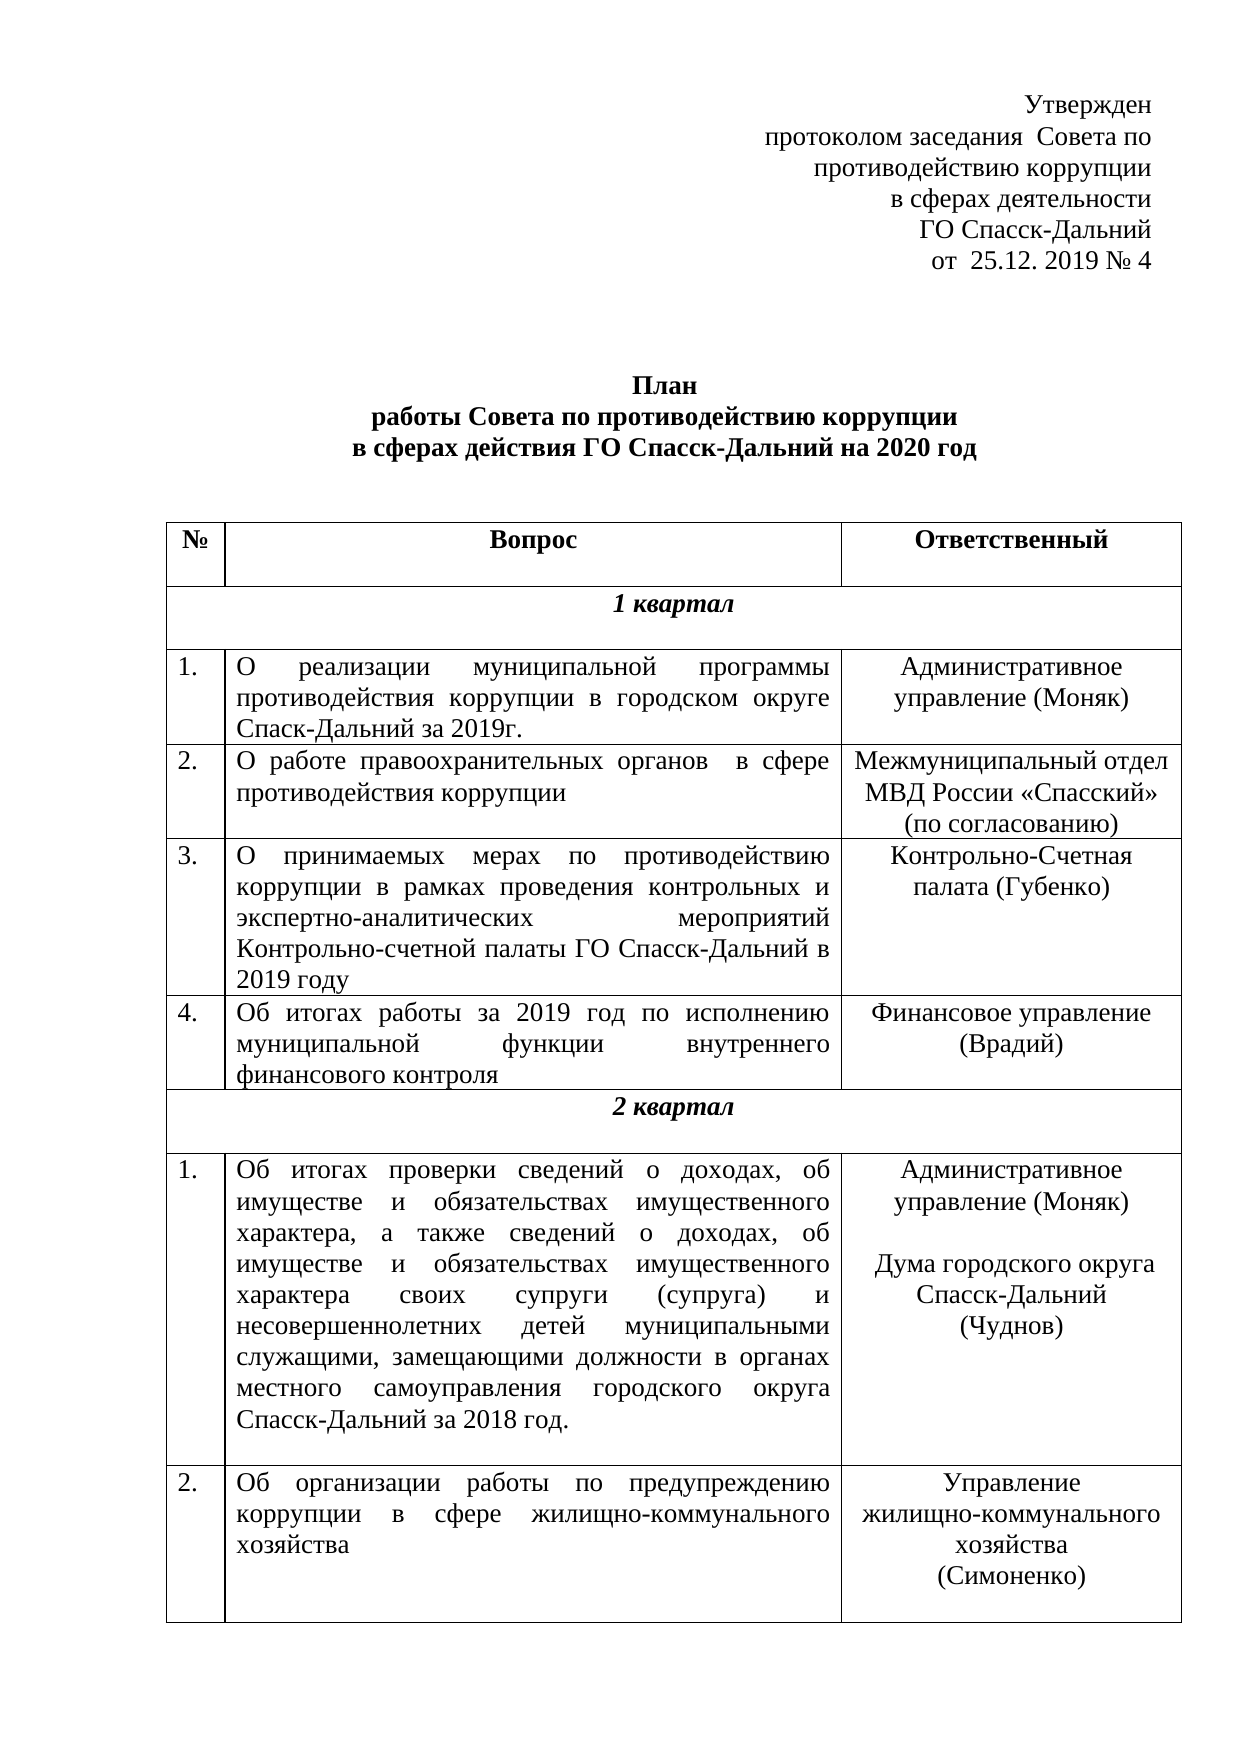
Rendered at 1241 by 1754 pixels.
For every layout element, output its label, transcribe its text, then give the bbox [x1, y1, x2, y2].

table_cell Административное управление (Моняк) [842, 650, 1181, 743]
text в сферах действия ГО Спасск-Дальний на 2020 год [177, 431, 1152, 462]
table_cell 2 квартал [167, 1090, 1181, 1152]
table_header Ответственный [842, 523, 1181, 586]
table_cell Управление жилищно-коммунального хозяйства (Симоненко) [842, 1466, 1181, 1622]
table_cell 4. [167, 996, 224, 1089]
table_cell Межмуниципальный отдел МВД России «Спасский» (по согласованию) [842, 745, 1181, 838]
text ГО Спасск-Дальний [177, 213, 1152, 244]
table_cell Административное управление (Моняк) Дума городского округа Спасск-Дальний (Чуднов) [842, 1154, 1181, 1465]
table_cell Об итогах работы за 2019 год по исполнению муниципальной функции внутреннего финансового контроля [226, 996, 841, 1089]
table_cell Об организации работы по предупреждению коррупции в сфере жилищно-коммунального хозяйства [226, 1466, 841, 1622]
table_header № [167, 523, 224, 586]
text в сферах деятельности [177, 182, 1152, 213]
table_cell Контрольно-Счетная палата (Губенко) [842, 839, 1181, 995]
table_cell О работе правоохранительных органов в сфере противодействия коррупции [226, 745, 841, 838]
table_cell 1. [167, 650, 224, 743]
text Утвержден [177, 89, 1152, 120]
table_cell О принимаемых мерах по противодействию коррупции в рамках проведения контрольных и экспертно-аналитических мероприятий Контрольно-счетной палаты ГО Спасск-Дальний в 2019 году [226, 839, 841, 995]
text работы Совета по противодействию коррупции [177, 400, 1152, 431]
table_header Вопрос [226, 523, 841, 586]
table_cell 1 квартал [167, 587, 1181, 649]
text от 25.12. 2019 № 4 [177, 244, 1152, 276]
table_cell 3. [167, 839, 224, 995]
table_cell Финансовое управление (Врадий) [842, 996, 1181, 1089]
text План [177, 369, 1152, 400]
table_cell 1. [167, 1154, 224, 1465]
table_cell 2. [167, 745, 224, 838]
table_cell О реализации муниципальной программы противодействия коррупции в городском округе Спаск-Дальний за 2019г. [226, 650, 841, 743]
text противодействию коррупции [177, 151, 1152, 182]
table_cell 2. [167, 1466, 224, 1622]
table_cell Об итогах проверки сведений о доходах, об имуществе и обязательствах имущественного характера, а также сведений о доходах, об имуществе и обязательствах имущественного характера своих супруги (супруга) и несовершеннолетних детей муниципальными служащими, замещающими должности в органах местного самоуправления городского округа Спасск-Дальний за 2018 год. [226, 1154, 841, 1465]
text протоколом заседания Совета по [177, 120, 1152, 151]
